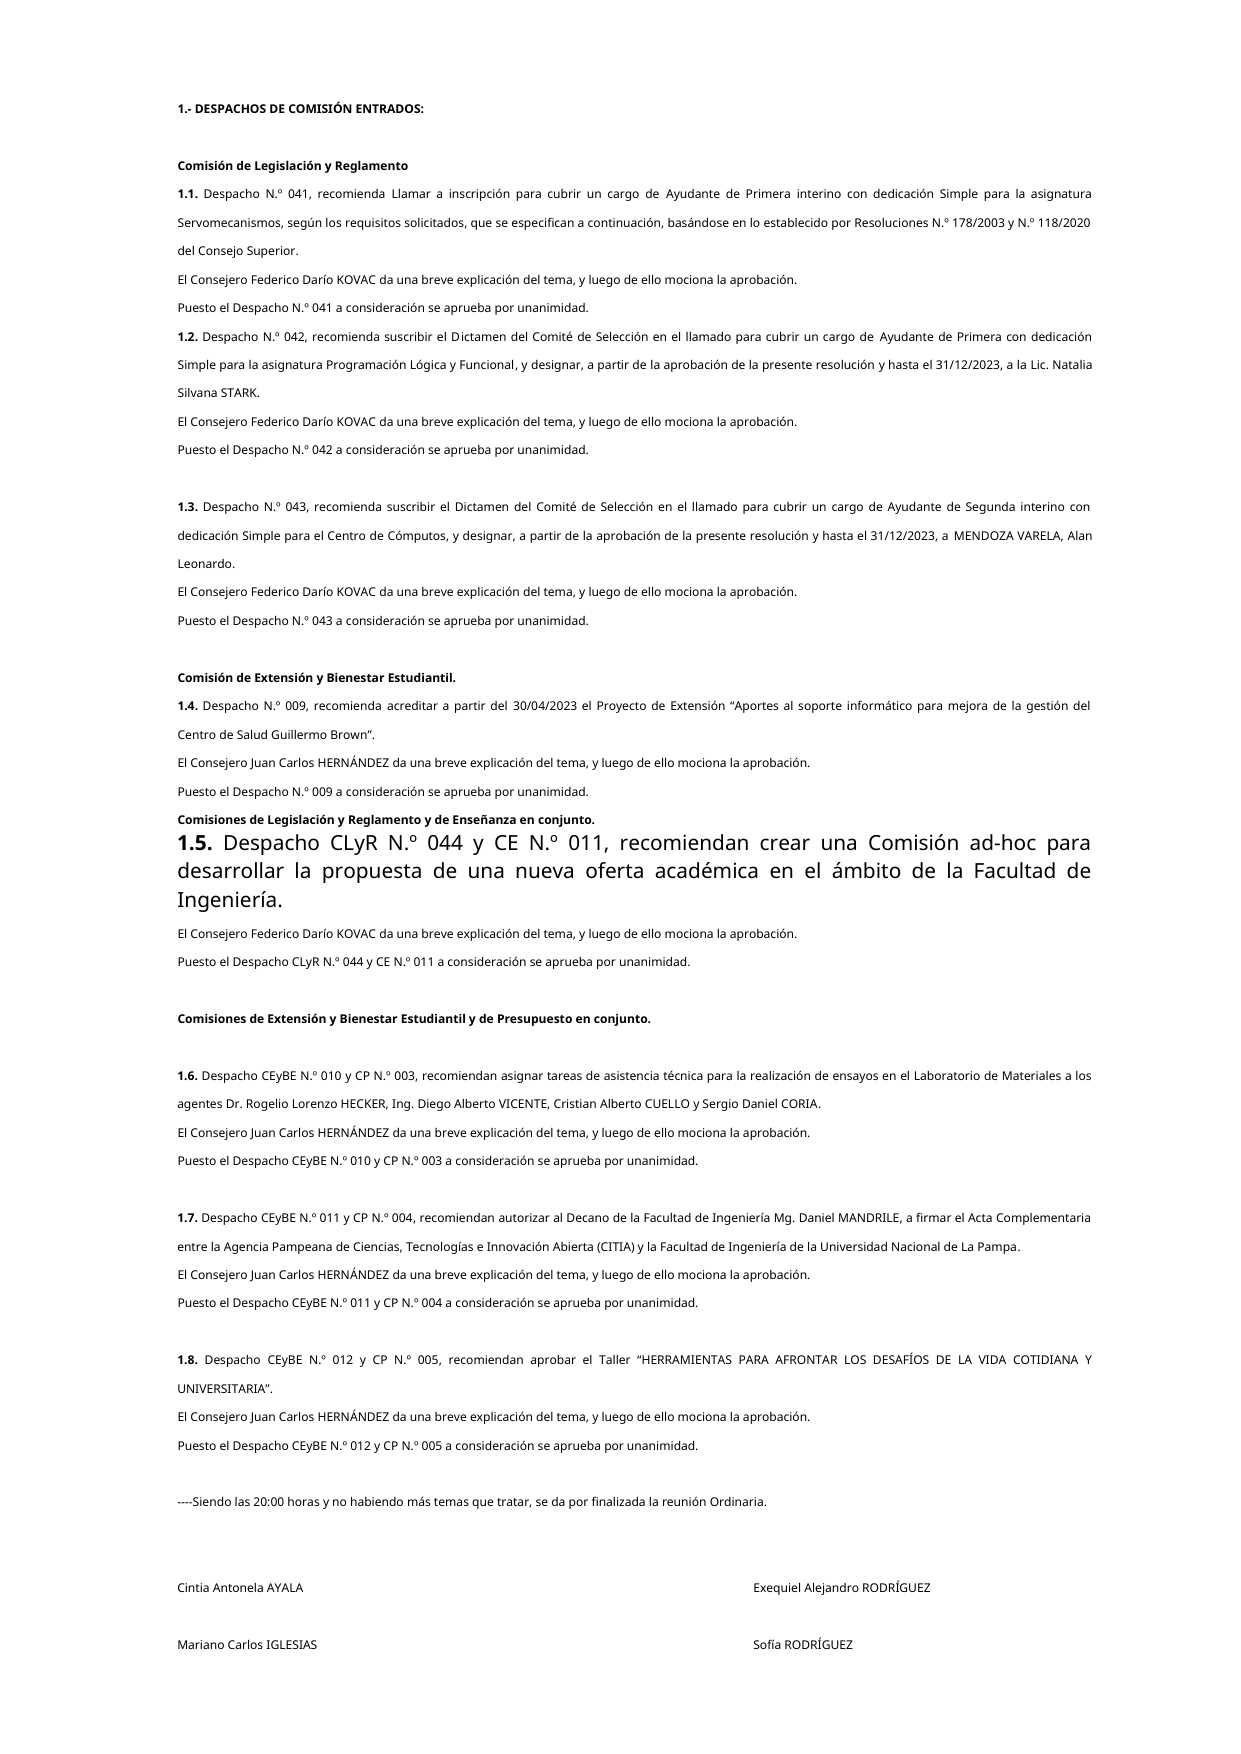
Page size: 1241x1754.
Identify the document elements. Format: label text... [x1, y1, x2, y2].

text Puesto el Despacho N.º 041 a consideración se aprueba por unanimidad. [177, 288, 1092, 316]
text El Consejero Federico Darío KOVAC da una breve explicación del tema, y luego de ello mociona la aprobación. [177, 572, 1092, 601]
text Mariano Carlos IGLESIAS Sofía RODRÍGUEZ [177, 1624, 1092, 1653]
text El Consejero Federico Darío KOVAC da una breve explicación del tema, y luego de ello mociona la aprobación. [177, 401, 1092, 430]
text Puesto el Despacho N.º 009 a consideración se aprueba por unanimidad. [177, 771, 1092, 799]
text Puesto el Despacho CLyR N.º 044 y CE N.º 011 a consideración se aprueba por unanimidad. [177, 942, 1092, 970]
text 1.7. Despacho CEyBE N.º 011 y CP N.º 004, recomiendan autorizar al Decano de la Facultad de Ingeniería Mg. Daniel MANDRILE, a firmar el Acta Complementaria entre la Agencia Pampeana de Ciencias, Tecnologías e Innovación Abierta (CITIA) y la Facultad de Ingeniería de la Universidad Nacional de La Pampa. [177, 1198, 1092, 1254]
text Puesto el Despacho N.º 042 a consideración se aprueba por unanimidad. [177, 430, 1092, 458]
text El Consejero Juan Carlos HERNÁNDEZ da una breve explicación del tema, y luego de ello mociona la aprobación. [177, 1254, 1092, 1283]
text 1.2. Despacho N.º 042, recomienda suscribir el Dictamen del Comité de Selección en el llamado para cubrir un cargo de Ayudante de Primera con dedicación Simple para la asignatura Programación Lógica y Funcional, y designar, a partir de la aprobación de la presente resolución y hasta el 31/12/2023, a la Lic. Natalia Silvana STARK. [177, 316, 1092, 401]
text Cintia Antonela AYALA Exequiel Alejandro RODRÍGUEZ [177, 1567, 1092, 1596]
text El Consejero Federico Darío KOVAC da una breve explicación del tema, y luego de ello mociona la aprobación. [177, 913, 1092, 942]
text Comisión de Extensión y Bienestar Estudiantil. [177, 657, 1092, 686]
text 1.8. Despacho CEyBE N.º 012 y CP N.º 005, recomiendan aprobar el Taller “HERRAMIENTAS PARA AFRONTAR LOS DESAFÍOS DE LA VIDA COTIDIANA Y UNIVERSITARIA”. [177, 1340, 1092, 1397]
text Puesto el Despacho CEyBE N.º 011 y CP N.º 004 a consideración se aprueba por unanimidad. [177, 1283, 1092, 1311]
text 1.6. Despacho CEyBE N.º 010 y CP N.º 003, recomiendan asignar tareas de asistencia técnica para la realización de ensayos en el Laboratorio de Materiales a los agentes Dr. Rogelio Lorenzo HECKER, Ing. Diego Alberto VICENTE, Cristian Alberto CUELLO y Sergio Daniel CORIA. [177, 1056, 1092, 1112]
text 1.5. Despacho CLyR N.º 044 y CE N.º 011, recomiendan crear una Comisión ad-hoc para desarrollar la propuesta de una nueva oferta académica en el ámbito de la Facultad de Ingeniería. [177, 828, 1092, 913]
text El Consejero Juan Carlos HERNÁNDEZ da una breve explicación del tema, y luego de ello mociona la aprobación. [177, 1397, 1092, 1425]
text El Consejero Juan Carlos HERNÁNDEZ da una breve explicación del tema, y luego de ello mociona la aprobación. [177, 743, 1092, 771]
text El Consejero Juan Carlos HERNÁNDEZ da una breve explicación del tema, y luego de ello mociona la aprobación. [177, 1112, 1092, 1141]
text 1.1. Despacho N.º 041, recomienda Llamar a inscripción para cubrir un cargo de Ayudante de Primera interino con dedicación Simple para la asignatura Servomecanismos, según los requisitos solicitados, que se especifican a continuación, basándose en lo establecido por Resoluciones N.º 178/2003 y N.º 118/2020 del Consejo Superior. [177, 174, 1092, 259]
text Comisiones de Legislación y Reglamento y de Enseñanza en conjunto. [177, 799, 1092, 828]
text Puesto el Despacho CEyBE N.º 012 y CP N.º 005 a consideración se aprueba por unanimidad. [177, 1425, 1092, 1454]
text 1.3. Despacho N.º 043, recomienda suscribir el Dictamen del Comité de Selección en el llamado para cubrir un cargo de Ayudante de Segunda interino con dedicación Simple para el Centro de Cómputos, y designar, a partir de la aprobación de la presente resolución y hasta el 31/12/2023, a MENDOZA VARELA, Alan Leonardo. [177, 487, 1092, 572]
text 1.- DESPACHOS DE COMISIÓN ENTRADOS: [177, 89, 1092, 117]
text 1.4. Despacho N.º 009, recomienda acreditar a partir del 30/04/2023 el Proyecto de Extensión “Aportes al soporte informático para mejora de la gestión del Centro de Salud Guillermo Brown”. [177, 686, 1092, 743]
text Comisión de Legislación y Reglamento [177, 146, 1092, 174]
text Puesto el Despacho CEyBE N.º 010 y CP N.º 003 a consideración se aprueba por unanimidad. [177, 1141, 1092, 1169]
text Puesto el Despacho N.º 043 a consideración se aprueba por unanimidad. [177, 601, 1092, 629]
text Comisiones de Extensión y Bienestar Estudiantil y de Presupuesto en conjunto. [177, 999, 1092, 1027]
text El Consejero Federico Darío KOVAC da una breve explicación del tema, y luego de ello mociona la aprobación. [177, 259, 1092, 288]
text ----Siendo las 20:00 horas y no habiendo más temas que tratar, se da por finalizada la reunión Ordinaria. [177, 1482, 1092, 1511]
